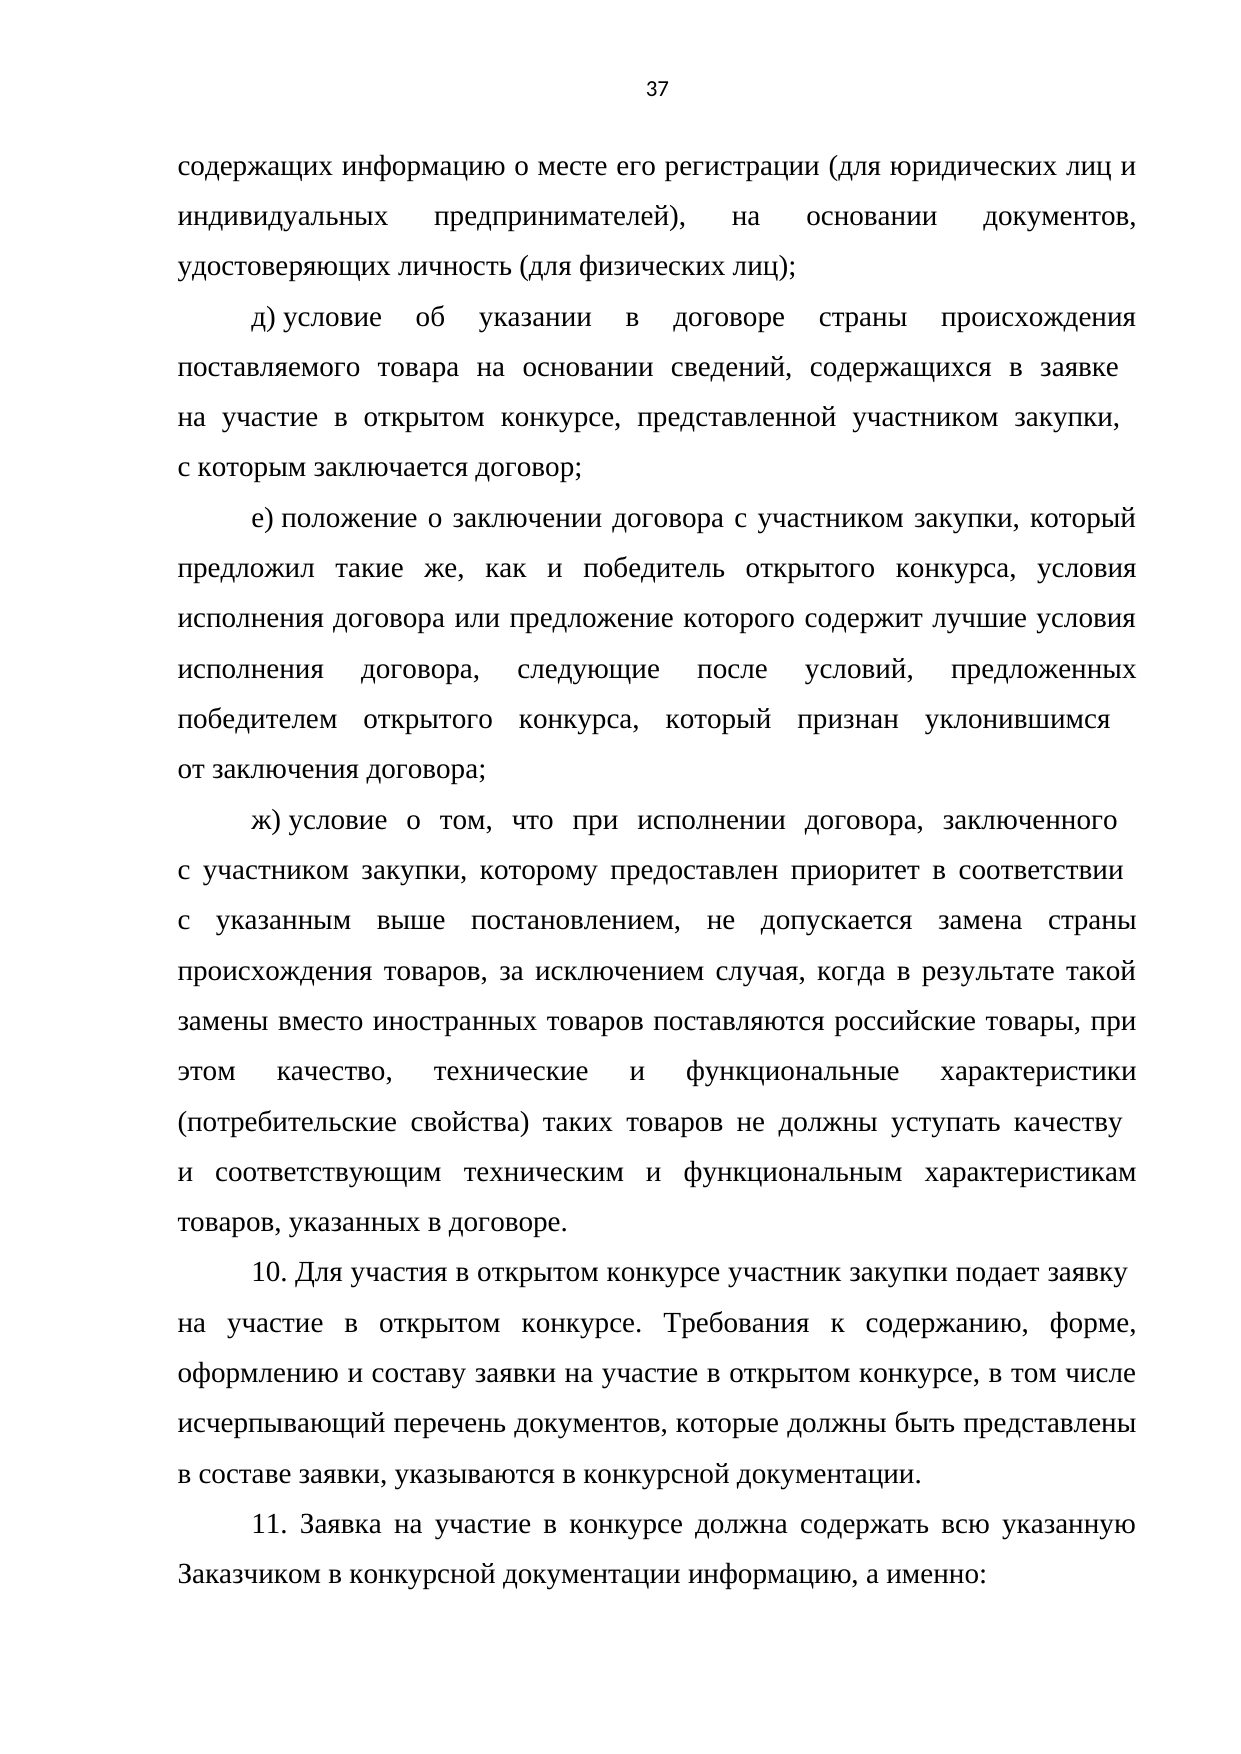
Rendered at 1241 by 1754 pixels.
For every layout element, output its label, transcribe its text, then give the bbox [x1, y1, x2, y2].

text д) условие об указании в договоре страны происхождения поставляемого товара на основании сведений, содержащихся в заявке на участие в открытом конкурсе, представленной участником закупки, с которым заключается договор; [177, 299, 1137, 483]
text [177, 148, 1137, 282]
text 11. Заявка на участие в конкурсе должна содержать всю указанную Заказчиком в конкурсной документации информацию, а именно: [177, 1506, 1137, 1590]
text ж) условие о том, что при исполнении договора, заключенного с участником закупки, которому предоставлен приоритет в соответствии с указанным выше постановлением, не допускается замена страны происхождения товаров, за исключением случая, когда в результате такой замены вместо иностранных товаров поставляются российские товары, при этом качество, технические и функциональные характеристики (потребительские свойства) таких товаров не должны уступать качеству и соответствующим техническим и функциональным характеристикам товаров, указанных в договоре. [177, 802, 1137, 1238]
text 10. Для участия в открытом конкурсе участник закупки подает заявку на участие в открытом конкурсе. Требования к содержанию, форме, оформлению и составу заявки на участие в открытом конкурсе, в том числе исчерпывающий перечень документов, которые должны быть представлены в составе заявки, указываются в конкурсной документации. [177, 1254, 1137, 1489]
text е) положение о заключении договора с участником закупки, который предложил такие же, как и победитель открытого конкурса, условия исполнения договора или предложение которого содержит лучшие условия исполнения договора, следующие после условий, предложенных победителем открытого конкурса, который признан уклонившимся от заключения договора; [177, 500, 1137, 785]
